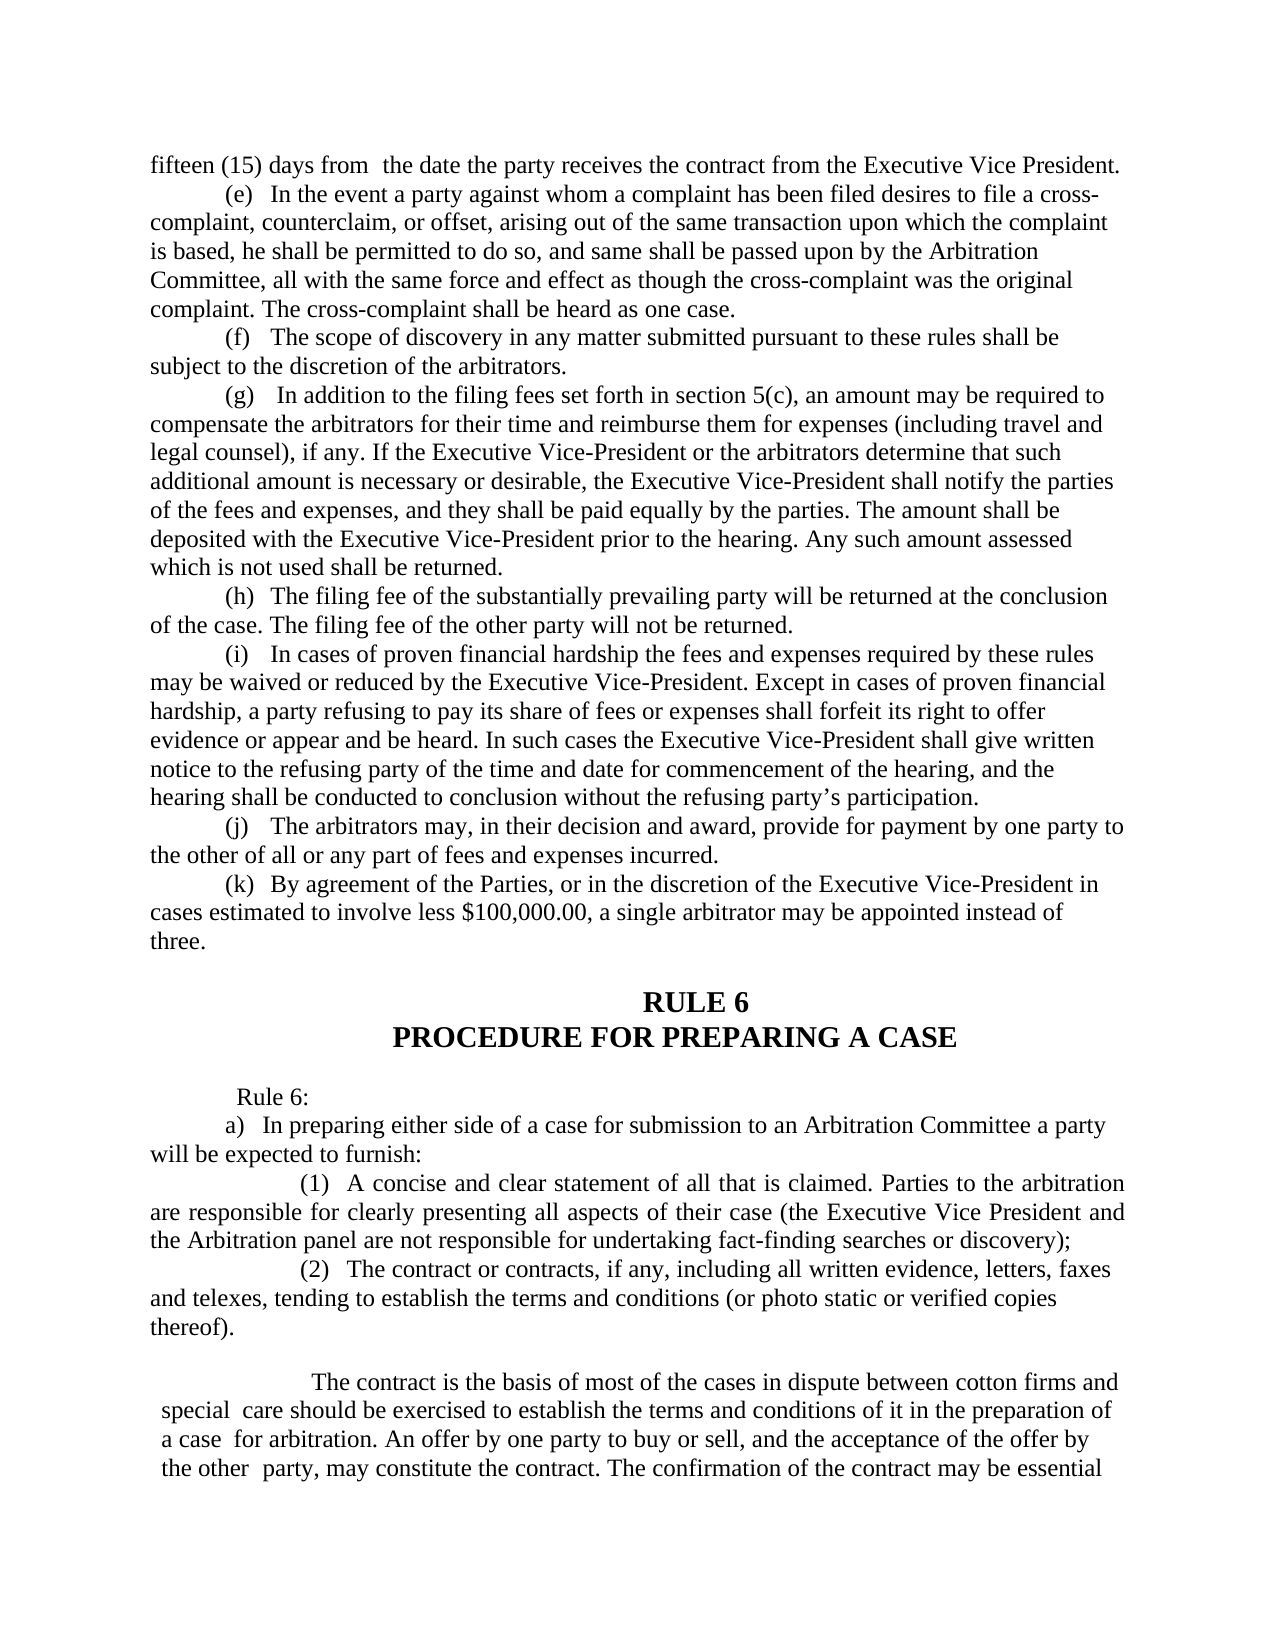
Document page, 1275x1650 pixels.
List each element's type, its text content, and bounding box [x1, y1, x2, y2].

list In the event a party against whom a complaint has been filed desires to file a cross- complaint, counterclaim, or offset, arising out of the same transaction upon which the complaint is based, he shall be permitted to do so, and same shall be passed upon by the Arbitration Committee, all with the same force and effect as though the cross-complaint was the original complaint. The cross-complaint shall be heard as one case. [150, 179, 1125, 322]
list By agreement of the Parties, or in the discretion of the Executive Vice-President in cases estimated to involve less $100,000.00, a single arbitrator may be appointed instead of three. [150, 869, 1125, 955]
list A concise and clear statement of all that is claimed. Parties to the arbitration are responsible for clearly presenting all aspects of their case (the Executive Vice President and the Arbitration panel are not responsible for undertaking fact-finding searches or discovery); [150, 1168, 1125, 1254]
text PROCEDURE FOR PREPARING A CASE [150, 1019, 1125, 1053]
list The arbitrators may, in their decision and award, provide for payment by one party to the other of all or any part of fees and expenses incurred. [150, 811, 1125, 869]
list In preparing either side of a case for submission to an Arbitration Committee a party will be expected to furnish: [150, 1111, 1125, 1168]
list The contract or contracts, if any, including all written evidence, letters, faxes and telexes, tending to establish the terms and conditions (or photo static or verified copies thereof). [150, 1254, 1125, 1341]
list The scope of discovery in any matter submitted pursuant to these rules shall be subject to the discretion of the arbitrators. [150, 322, 1125, 380]
text Rule 6: [161, 1082, 1125, 1111]
list The filing fee of the substantially prevailing party will be returned at the conclusion of the case. The filing fee of the other party will not be returned. [150, 581, 1125, 639]
list In cases of proven financial hardship the fees and expenses required by these rules may be waived or reduced by the Executive Vice-President. Except in cases of proven financial hardship, a party refusing to pay its share of fees or expenses shall forfeit its right to offer evidence or appear and be heard. In such cases the Executive Vice-President shall give written notice to the refusing party of the time and date for commencement of the hearing, and the hearing shall be conducted to conclusion without the refusing party’s participation. [150, 639, 1125, 811]
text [161, 1367, 1125, 1482]
list In addition to the filing fees set forth in section 5(c), an amount may be required to compensate the arbitrators for their time and reimburse them for expenses (including travel and legal counsel), if any. If the Executive Vice-President or the arbitrators determine that such additional amount is necessary or desirable, the Executive Vice-President shall notify the parties of the fees and expenses, and they shall be paid equally by the parties. The amount shall be deposited with the Executive Vice-President prior to the hearing. Any such amount assessed which is not used shall be returned. [150, 380, 1125, 581]
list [150, 150, 1125, 179]
subtitle RULE 6 [192, 984, 1125, 1019]
